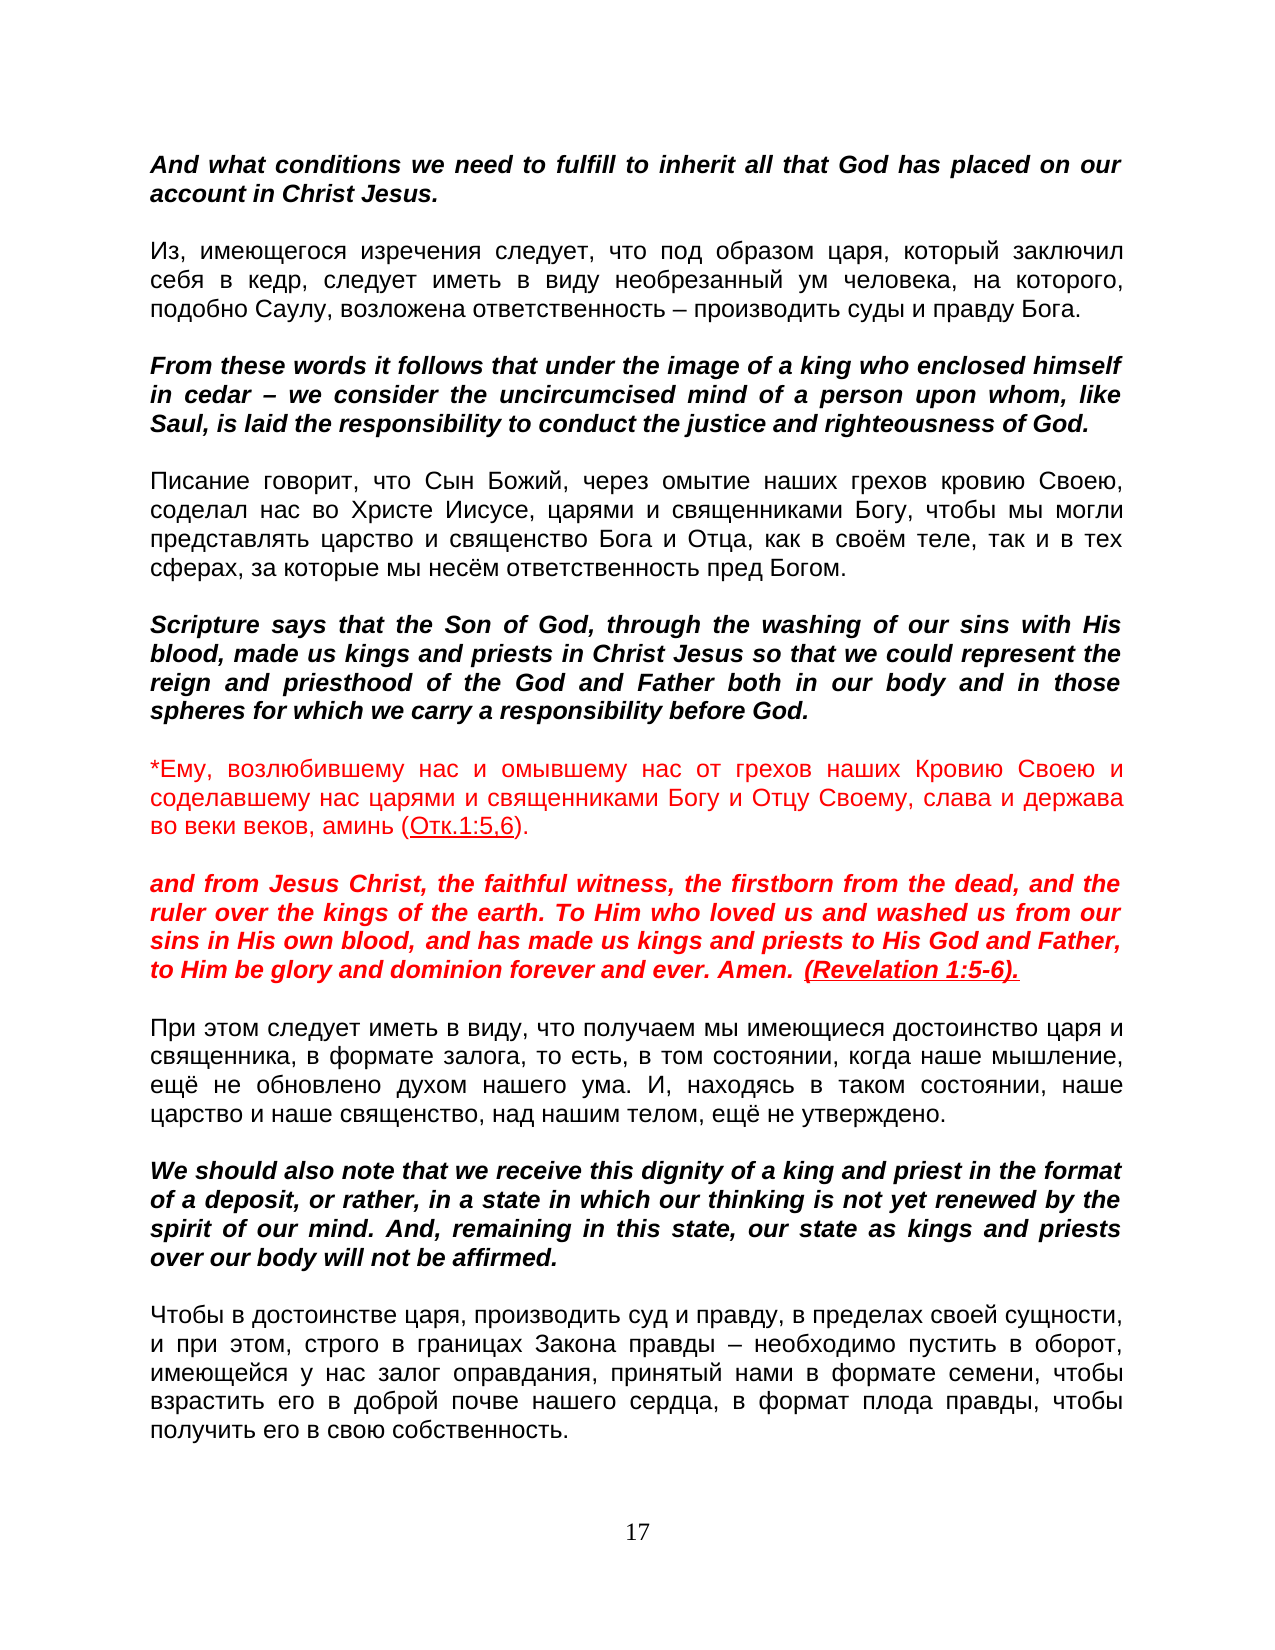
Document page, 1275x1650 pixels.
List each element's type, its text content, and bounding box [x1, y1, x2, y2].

text Из, имеющегося изречения следует, что под образом царя, который заключил себя в кедр, следует иметь в виду необрезанный ум человека, на которого, подобно Саулу, возложена ответственность – производить суды и правду Бога. [150, 236, 1125, 322]
text and from Jesus Christ, the faithful witness, the firstborn from the dead, and the ruler over the kings of the earth. To Him who loved us and washed us from our sins in His own blood, and has made us kings and priests to His God and Father, to Him be glory and dominion forever and ever. Amen. (Revelation 1:5-6). [150, 869, 1125, 984]
text Scripture says that the Son of God, through the washing of our sins with His blood, made us kings and priests in Christ Jesus so that we could represent the reign and priesthood of the God and Father both in our body and in those spheres for which we carry a responsibility before God. [150, 610, 1125, 725]
text From these words it follows that under the image of a king who enclosed himself in cedar – we consider the uncircumcised mind of a person upon whom, like Saul, is laid the responsibility to conduct the justice and righteousness of God. [150, 351, 1125, 437]
text We should also note that we receive this dignity of a king and priest in the format of a deposit, or rather, in a state in which our thinking is not yet renewed by the spirit of our mind. And, remaining in this state, our state as kings and priests over our body will not be affirmed. [150, 1156, 1125, 1271]
text При этом следует иметь в виду, что получаем мы имеющиеся достоинство царя и священника, в формате залога, то есть, в том состоянии, когда наше мышление, ещё не обновлено духом нашего ума. И, находясь в таком состоянии, наше царство и наше священство, над нашим телом, ещё не утверждено. [150, 1012, 1125, 1127]
text Чтобы в достоинстве царя, производить суд и правду, в пределах своей сущности, и при этом, строго в границах Закона правды – необходимо пустить в оборот, имеющейся у нас залог оправдания, принятый нами в формате семени, чтобы взрастить его в доброй почве нашего сердца, в формат плода правды, чтобы получить его в свою собственность. [150, 1300, 1125, 1444]
text *Ему, возлюбившему нас и омывшему нас от грехов наших Кровию Своею и соделавшему нас царями и священниками Богу и Отцу Своему, слава и держава во веки веков, аминь (Отк.1:5,6). [150, 754, 1125, 840]
text Писание говорит, что Сын Божий, через омытие наших грехов кровию Своею, соделал нас во Христе Иисусе, царями и священниками Богу, чтобы мы могли представлять царство и священство Бога и Отца, как в своём теле, так и в тех сферах, за которые мы несём ответственность пред Богом. [150, 466, 1125, 581]
text And what conditions we need to fulfill to inherit all that God has placed on our account in Christ Jesus. [150, 150, 1125, 207]
